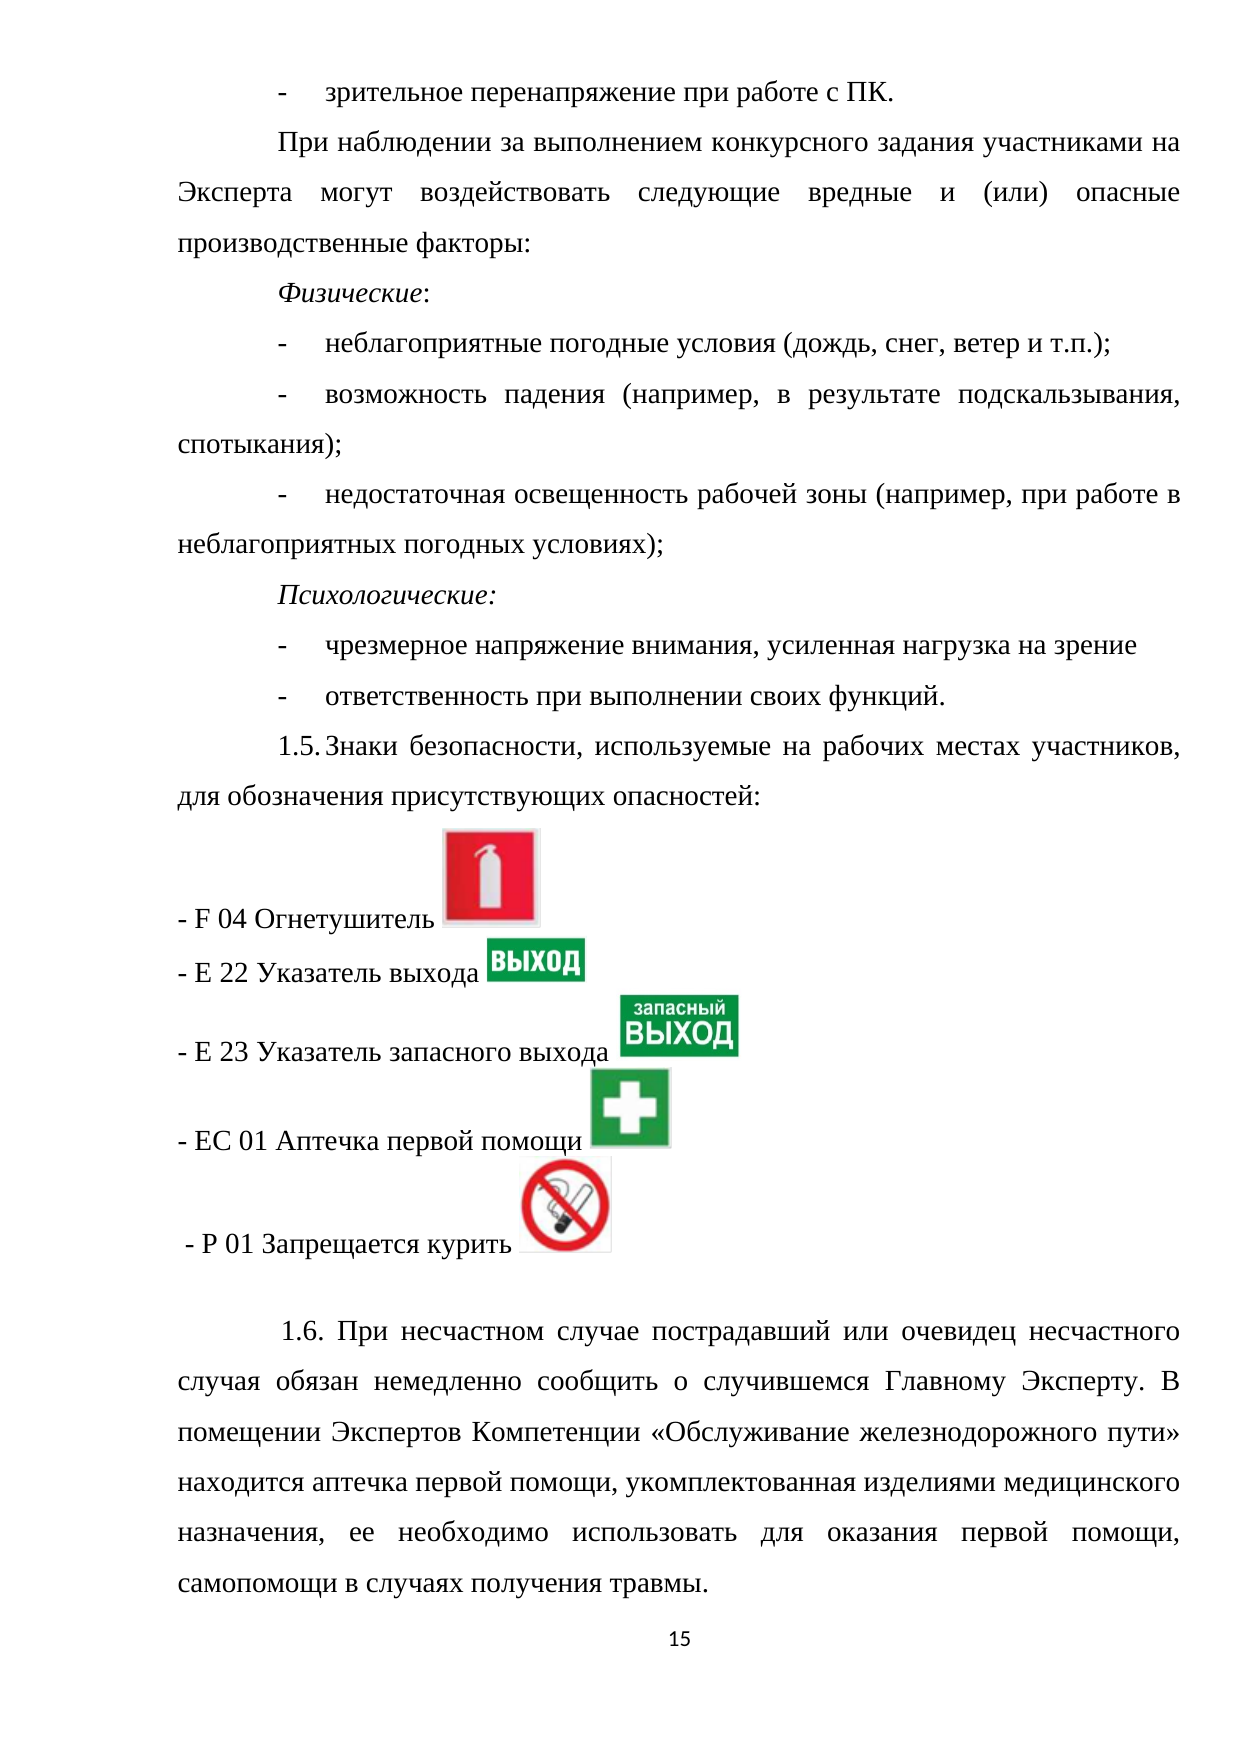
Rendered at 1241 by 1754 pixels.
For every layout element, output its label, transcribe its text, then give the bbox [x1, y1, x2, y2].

picture [589, 1067, 673, 1150]
picture [519, 1156, 613, 1254]
text 1.6. При несчастном случае пострадавший или очевидец несчастного случая обязан немедленно сообщить о случившемся Главному Эксперту. В помещении Экспертов Компетенции «Обслуживание железнодорожного пути» находится аптечка первой помощи, укомплектованная изделиями медицинского назначения, ее необходимо использовать для оказания первой помощи, самопомощи в случаях получения травмы. [177, 1313, 1181, 1598]
picture [486, 934, 588, 983]
text 1.5. Знаки безопасности, используемые на рабочих местах участников, для обозначения присутствующих опасностей: [177, 728, 1181, 812]
text - ответственность при выполнении своих функций. [177, 678, 1181, 711]
picture [616, 988, 742, 1061]
text - неблагоприятные погодные условия (дождь, снег, ветер и т.п.); [177, 325, 1181, 359]
text - F 04 Огнетушитель [177, 828, 1181, 935]
text - E 22 Указатель выхода [177, 935, 1181, 989]
text - зрительное перенапряжение при работе с ПК. [177, 74, 1181, 107]
text Психологические: [177, 577, 1181, 611]
text - возможность падения (например, в результате подскальзывания, спотыкания); [177, 376, 1181, 459]
text - E 23 Указатель запасного выхода [177, 989, 1181, 1067]
text Физические: [177, 275, 1181, 309]
text - недостаточная освещенность рабочей зоны (например, при работе в неблагоприятных погодных условиях); [177, 476, 1181, 560]
text - P 01 Запрещается курить [177, 1156, 1181, 1259]
text При наблюдении за выполнением конкурсного задания участниками на Эксперта могут воздействовать следующие вредные и (или) опасные производственные факторы: [177, 124, 1181, 258]
picture [442, 828, 542, 929]
text - EC 01 Аптечка первой помощи [177, 1067, 1181, 1156]
text - чрезмерное напряжение внимания, усиленная нагрузка на зрение [177, 627, 1181, 661]
